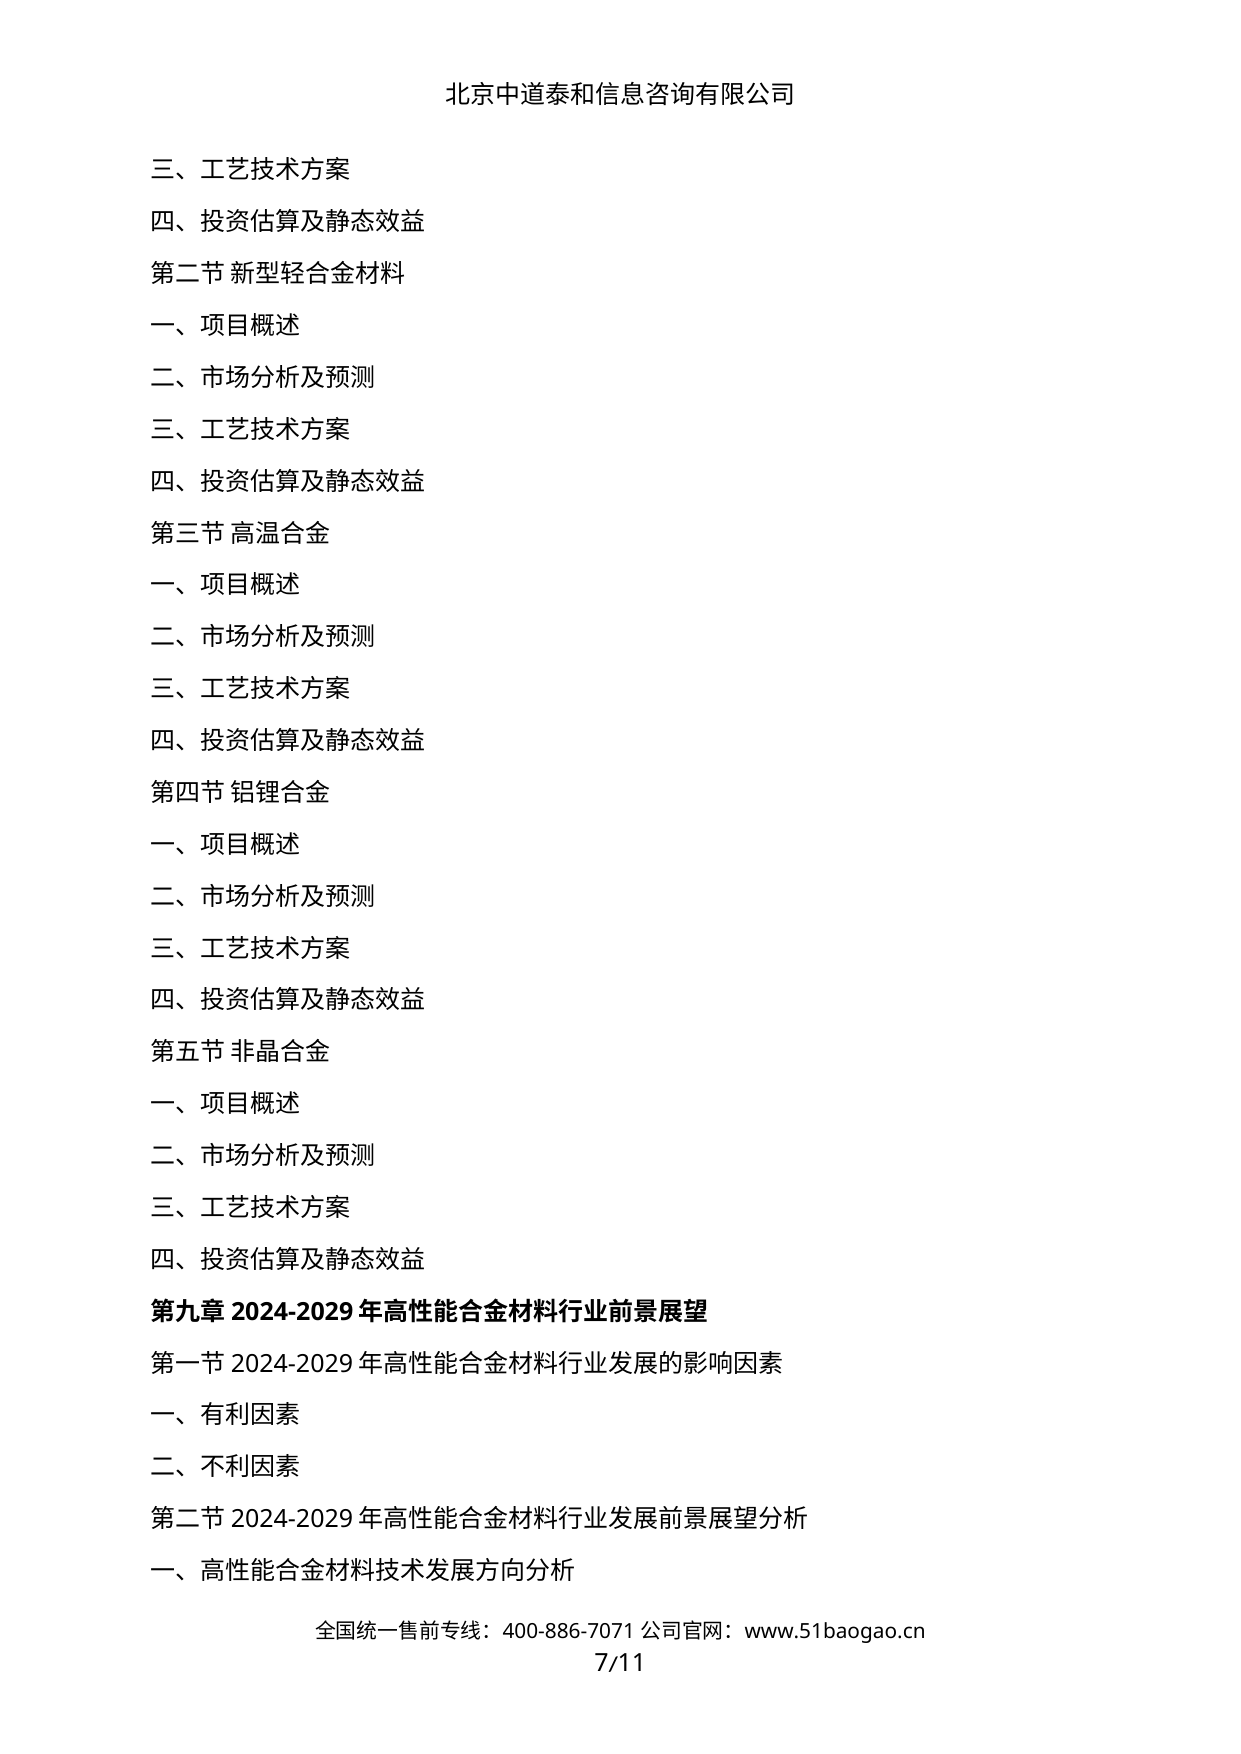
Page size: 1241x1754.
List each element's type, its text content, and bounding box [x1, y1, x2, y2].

text 第一节 2024-2029年高性能合金材料行业发展的影响因素 [150, 1343, 1090, 1379]
text 第四节 铝锂合金 [150, 772, 1090, 809]
text 第五节 非晶合金 [150, 1032, 1090, 1068]
text 四、投资估算及静态效益 [150, 721, 1090, 757]
text 三、工艺技术方案 [150, 669, 1090, 705]
text 第二节 新型轻合金材料 [150, 254, 1090, 290]
text 三、工艺技术方案 [150, 409, 1090, 446]
text 三、工艺技术方案 [150, 928, 1090, 964]
text 三、工艺技术方案 [150, 150, 1090, 186]
text 一、项目概述 [150, 1084, 1090, 1120]
text 二、市场分析及预测 [150, 876, 1090, 912]
text 四、投资估算及静态效益 [150, 980, 1090, 1016]
text 二、市场分析及预测 [150, 357, 1090, 394]
text 第二节 2024-2029年高性能合金材料行业发展前景展望分析 [150, 1499, 1090, 1535]
text 一、有利因素 [150, 1395, 1090, 1431]
text 二、市场分析及预测 [150, 617, 1090, 653]
text 一、项目概述 [150, 306, 1090, 342]
text 第三节 高温合金 [150, 513, 1090, 549]
text 三、工艺技术方案 [150, 1187, 1090, 1224]
text 二、不利因素 [150, 1447, 1090, 1483]
text 四、投资估算及静态效益 [150, 461, 1090, 497]
text 四、投资估算及静态效益 [150, 202, 1090, 238]
text 一、高性能合金材料技术发展方向分析 [150, 1551, 1090, 1587]
text 第九章 2024-2029年高性能合金材料行业前景展望 [150, 1291, 1090, 1327]
text 一、项目概述 [150, 565, 1090, 601]
text 一、项目概述 [150, 824, 1090, 861]
text 二、市场分析及预测 [150, 1136, 1090, 1172]
text 四、投资估算及静态效益 [150, 1239, 1090, 1276]
